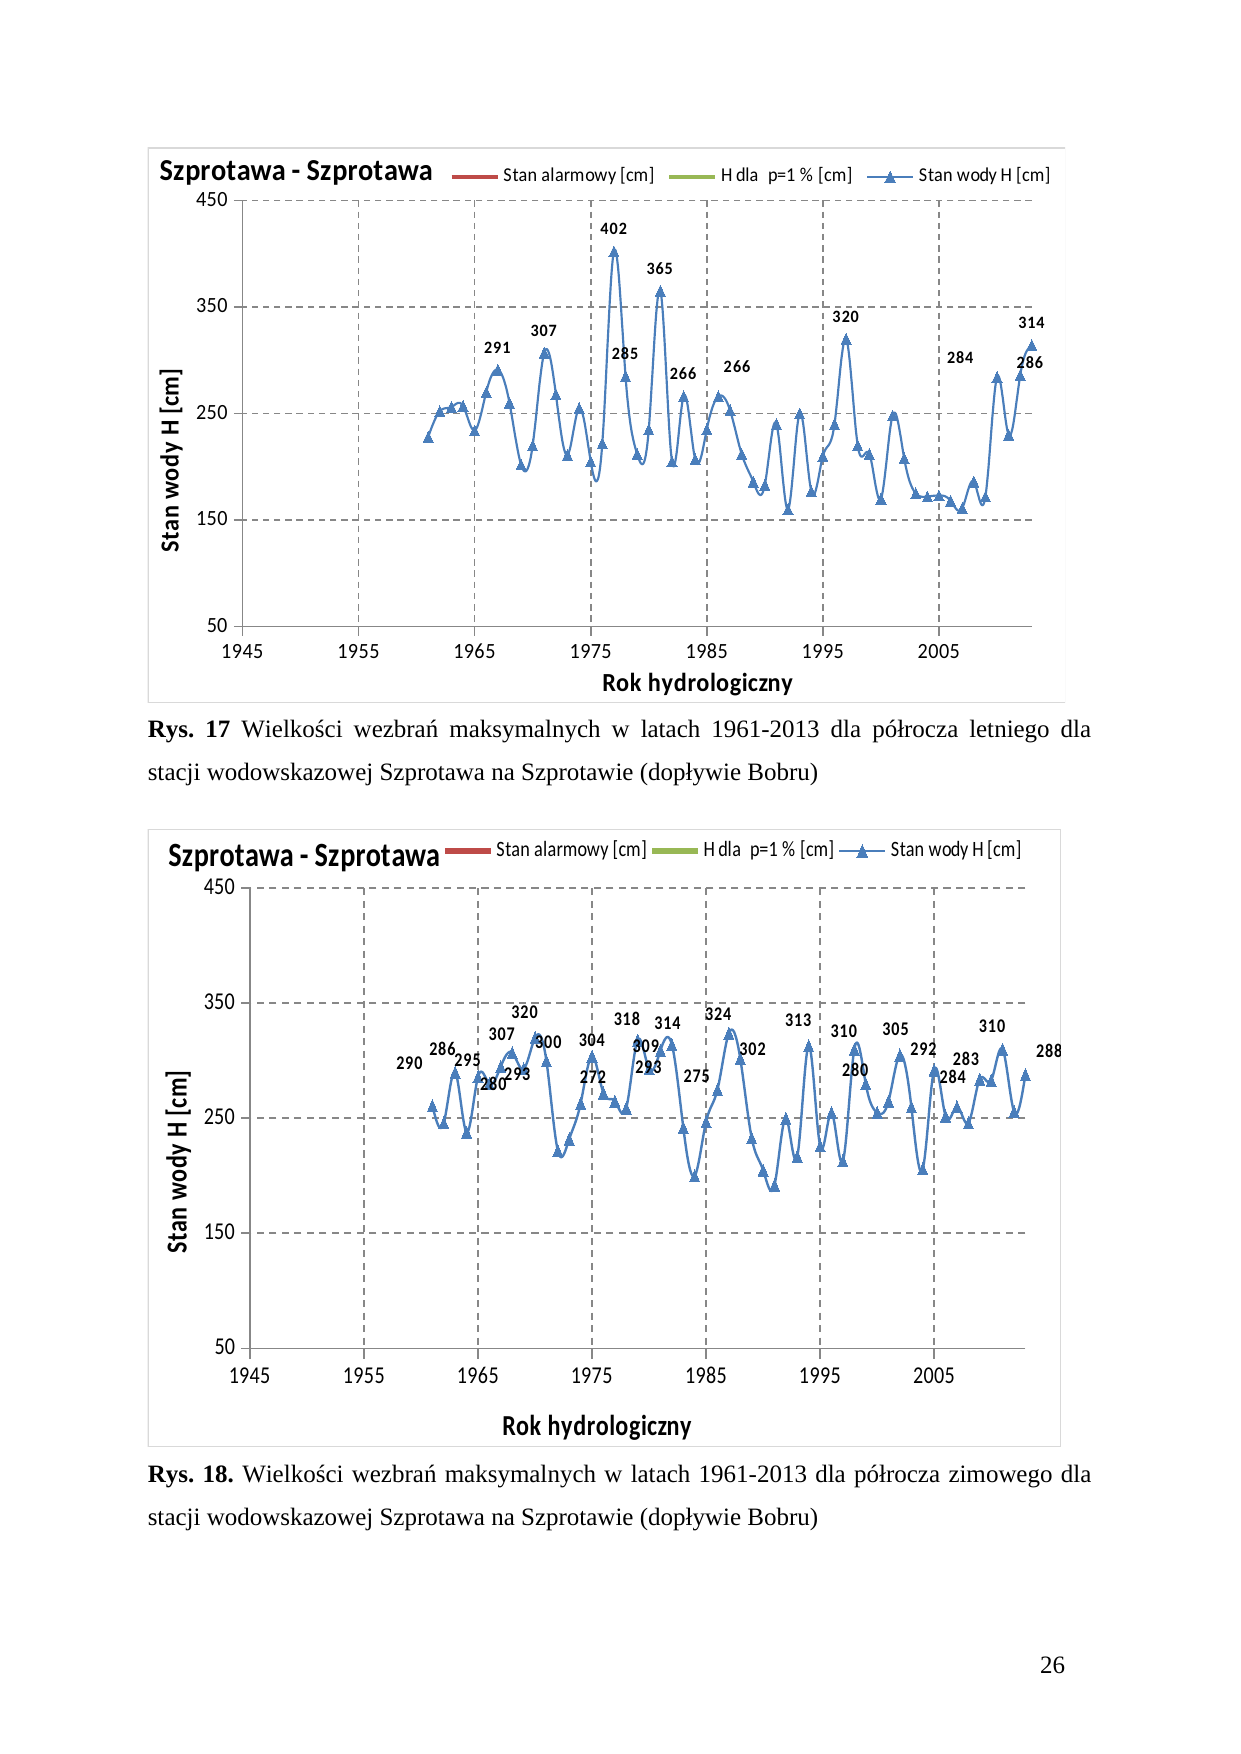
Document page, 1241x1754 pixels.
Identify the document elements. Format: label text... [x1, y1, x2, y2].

text Rys. 18. Wielkości wezbrań maksymalnych w latach 1961-2013 dla półrocza zimowego dla stacji wodowskazowej Szprotawa na Szprotawie (dopływie Bobru) [148, 1459, 1093, 1531]
text Rys. 17 Wielkości wezbrań maksymalnych w latach 1961-2013 dla półrocza letniego dla stacji wodowskazowej Szprotawa na Szprotawie (dopływie Bobru) [148, 714, 1093, 786]
